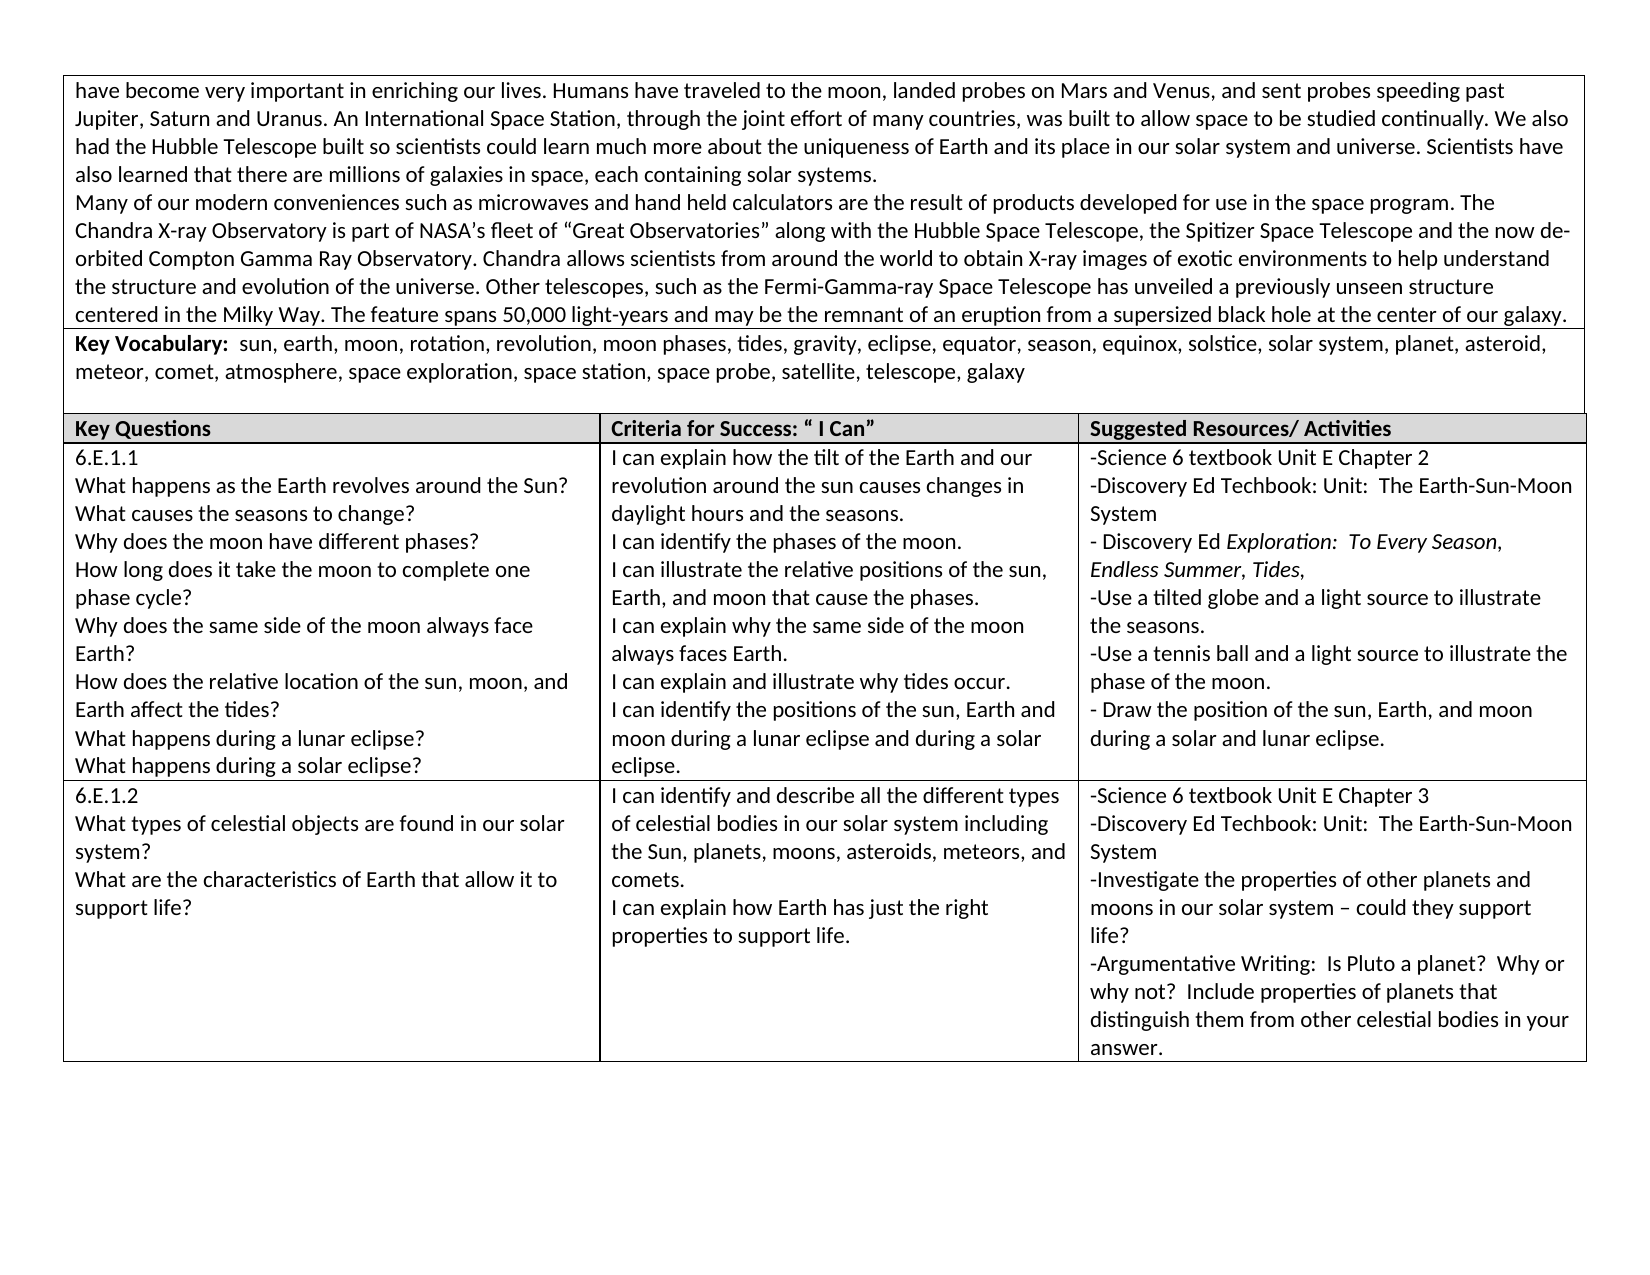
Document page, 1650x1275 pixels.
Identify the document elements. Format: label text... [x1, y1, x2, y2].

table_cell Criteria for Success: “ I Can” [601, 414, 1078, 442]
table_cell -Science 6 textbook Unit E Chapter 2 -Discovery Ed Techbook: Unit: The Earth-Sun-Moon System - Discovery Ed Exploration: To Every Season, Endless Summer, Tides, -Use a tilted globe and a light source to illustrate the seasons. -Use a tennis ball and a light source to illustrate the phase of the moon. - Draw the position of the sun, Earth, and moon during a solar and lunar eclipse. [1079, 444, 1586, 780]
table_cell Key Vocabulary: sun, earth, moon, rotation, revolution, moon phases, tides, gravity, eclipse, equator, season, equinox, solstice, solar system, planet, asteroid, meteor, comet, atmosphere, space exploration, space station, space probe, satellite, telescope, galaxy [64, 329, 1584, 413]
table_cell I can explain how the tilt of the Earth and our revolution around the sun causes changes in daylight hours and the seasons. I can identify the phases of the moon. I can illustrate the relative positions of the sun, Earth, and moon that cause the phases. I can explain why the same side of the moon always faces Earth. I can explain and illustrate why tides occur. I can identify the positions of the sun, Earth and moon during a lunar eclipse and during a solar eclipse. [601, 444, 1078, 780]
table_cell Key Questions [64, 414, 599, 442]
table_cell 6.E.1.2 What types of celestial objects are found in our solar system? What are the characteristics of Earth that allow it to support life? [64, 781, 599, 1061]
table_cell -Science 6 textbook Unit E Chapter 3 -Discovery Ed Techbook: Unit: The Earth-Sun-Moon System -Investigate the properties of other planets and moons in our solar system – could they support life? -Argumentative Writing: Is Pluto a planet? Why or why not? Include properties of planets that distinguish them from other celestial bodies in your answer. [1079, 781, 1586, 1061]
table_cell I can identify and describe all the different types of celestial bodies in our solar system including the Sun, planets, moons, asteroids, meteors, and comets. I can explain how Earth has just the right properties to support life. [601, 781, 1078, 1061]
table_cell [64, 76, 1584, 328]
table_cell Suggested Resources/ Activities [1079, 414, 1586, 442]
table_cell 6.E.1.1 What happens as the Earth revolves around the Sun? What causes the seasons to change? Why does the moon have different phases? How long does it take the moon to complete one phase cycle? Why does the same side of the moon always face Earth? How does the relative location of the sun, moon, and Earth affect the tides? What happens during a lunar eclipse? What happens during a solar eclipse? [64, 444, 599, 780]
